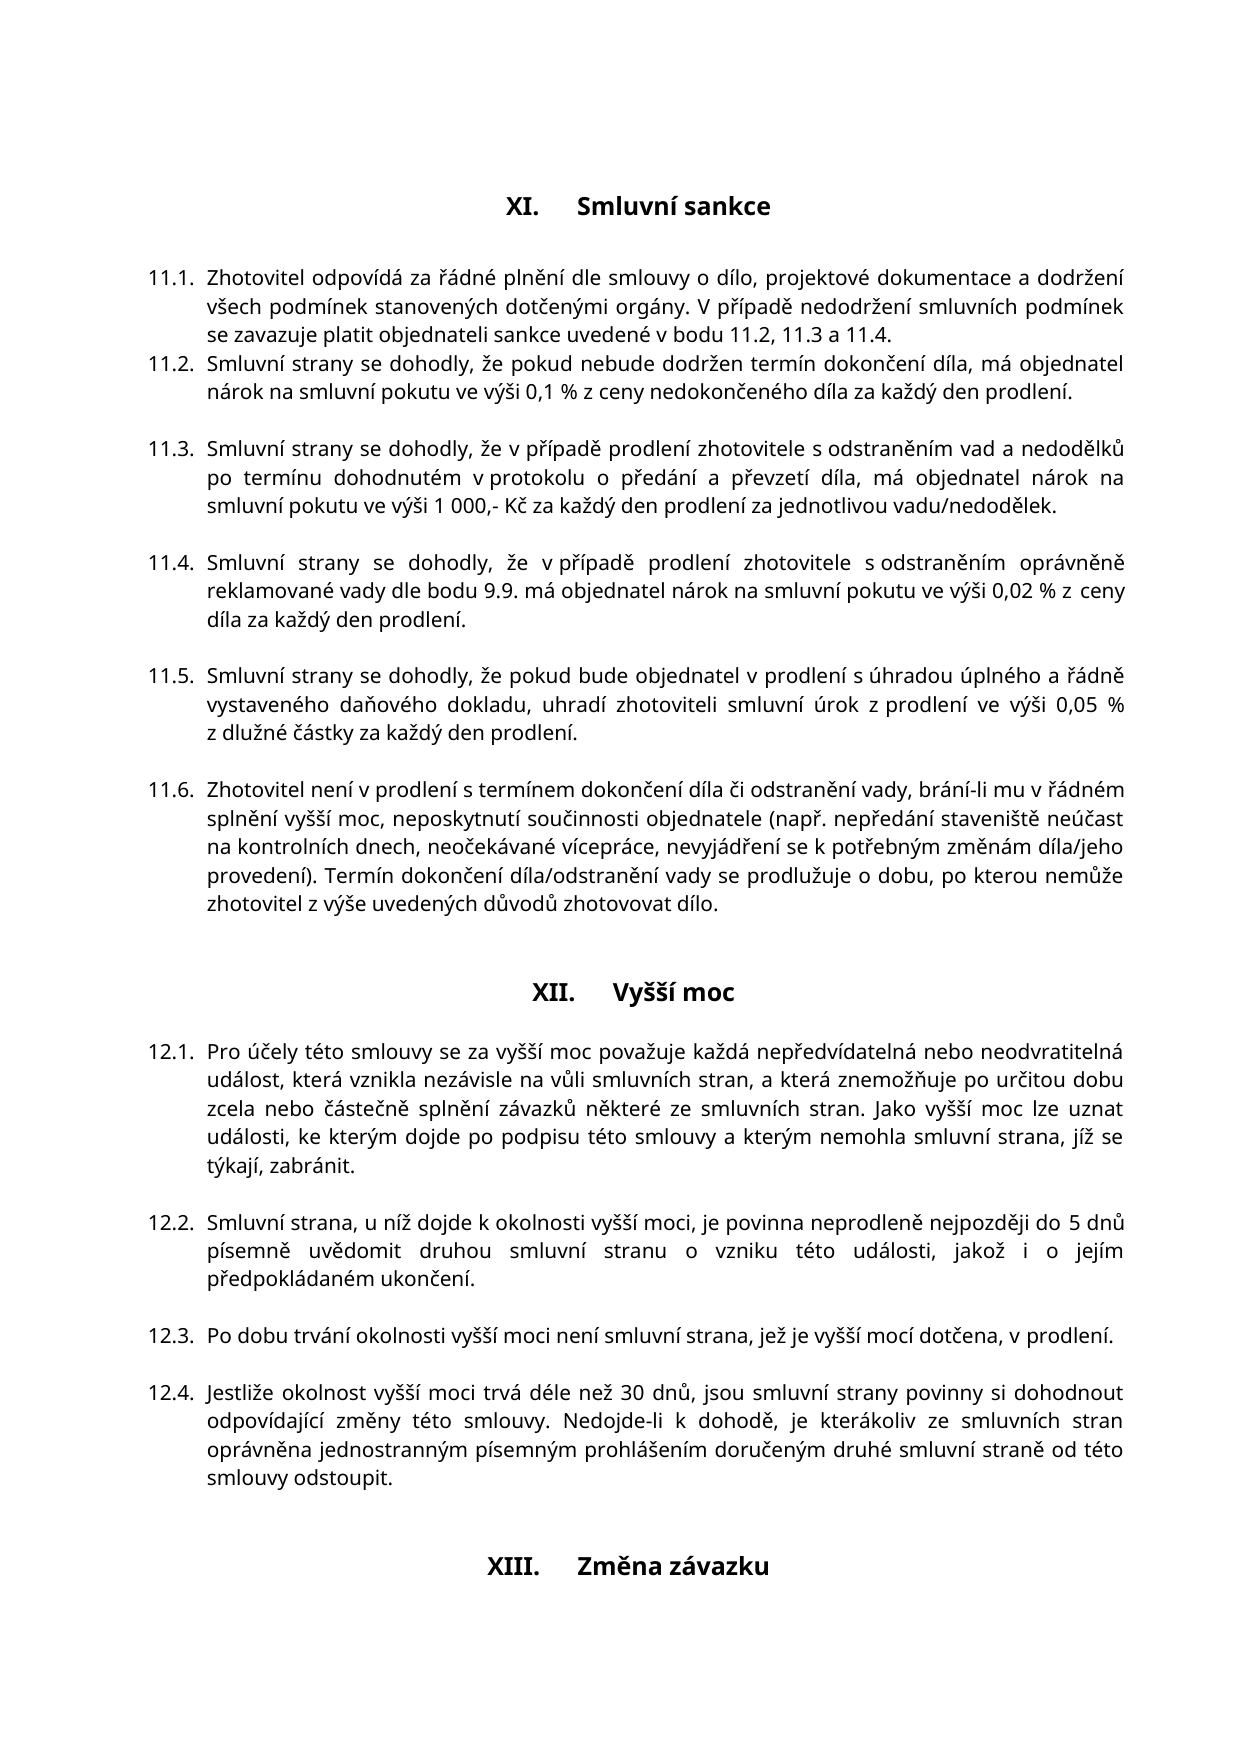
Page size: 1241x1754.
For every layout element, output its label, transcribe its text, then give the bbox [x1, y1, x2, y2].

list Smluvní strana, u níž dojde k okolnosti vyšší moci, je povinna neprodleně nejpozději do 5 dnů písemně uvědomit druhou smluvní stranu o vzniku této události, jakož i o jejím předpokládaném ukončení. [148, 1208, 1125, 1293]
list Smluvní strany se dohodly, že v případě prodlení zhotovitele s odstraněním oprávněně reklamované vady dle bodu 9.9. má objednatel nárok na smluvní pokutu ve výši 0,02 % z ceny díla za každý den prodlení. [148, 548, 1125, 633]
list Zhotovitel odpovídá za řádné plnění dle smlouvy o dílo, projektové dokumentace a dodržení všech podmínek stanovených dotčenými orgány. V případě nedodržení smluvních podmínek se zavazuje platit objednateli sankce uvedené v bodu 11.2, 11.3 a 11.4. [148, 263, 1125, 349]
list Jestliže okolnost vyšší moci trvá déle než 30 dnů, jsou smluvní strany povinny si dohodnout odpovídající změny této smlouvy. Nedojde-li k dohodě, je kterákoliv ze smluvních stran oprávněna jednostranným písemným prohlášením doručeným druhé smluvní straně od této smlouvy odstoupit. [148, 1378, 1125, 1492]
list Smluvní strany se dohodly, že v případě prodlení zhotovitele s odstraněním vad a nedodělků po termínu dohodnutém v protokolu o předání a převzetí díla, má objednatel nárok na smluvní pokutu ve výši 1 000,- Kč za každý den prodlení za jednotlivou vadu/nedodělek. [148, 434, 1125, 519]
list Smluvní sankce [185, 188, 1125, 223]
list Vyšší moc [185, 974, 1125, 1008]
list Smluvní strany se dohodly, že pokud bude objednatel v prodlení s úhradou úplného a řádně vystaveného daňového dokladu, uhradí zhotoviteli smluvní úrok z prodlení ve výši 0,05 % z dlužné částky za každý den prodlení. [148, 662, 1125, 747]
list Zhotovitel není v prodlení s termínem dokončení díla či odstranění vady, brání-li mu v řádném splnění vyšší moc, neposkytnutí součinnosti objednatele (např. nepředání staveniště neúčast na kontrolních dnech, neočekávané vícepráce, nevyjádření se k potřebným změnám díla/jeho provedení). Termín dokončení díla/odstranění vady se prodlužuje o dobu, po kterou nemůže zhotovitel z výše uvedených důvodů zhotovovat dílo. [148, 775, 1125, 918]
list Změna závazku [185, 1549, 1125, 1583]
list Po dobu trvání okolnosti vyšší moci není smluvní strana, jež je vyšší mocí dotčena, v prodlení. [148, 1321, 1125, 1350]
list Smluvní strany se dohodly, že pokud nebude dodržen termín dokončení díla, má objednatel nárok na smluvní pokutu ve výši 0,1 % z ceny nedokončeného díla za každý den prodlení. [148, 349, 1125, 406]
list Pro účely této smlouvy se za vyšší moc považuje každá nepředvídatelná nebo neodvratitelná událost, která vznikla nezávisle na vůli smluvních stran, a která znemožňuje po určitou dobu zcela nebo částečně splnění závazků některé ze smluvních stran. Jako vyšší moc lze uznat události, ke kterým dojde po podpisu této smlouvy a kterým nemohla smluvní strana, jíž se týkají, zabránit. [148, 1037, 1125, 1179]
